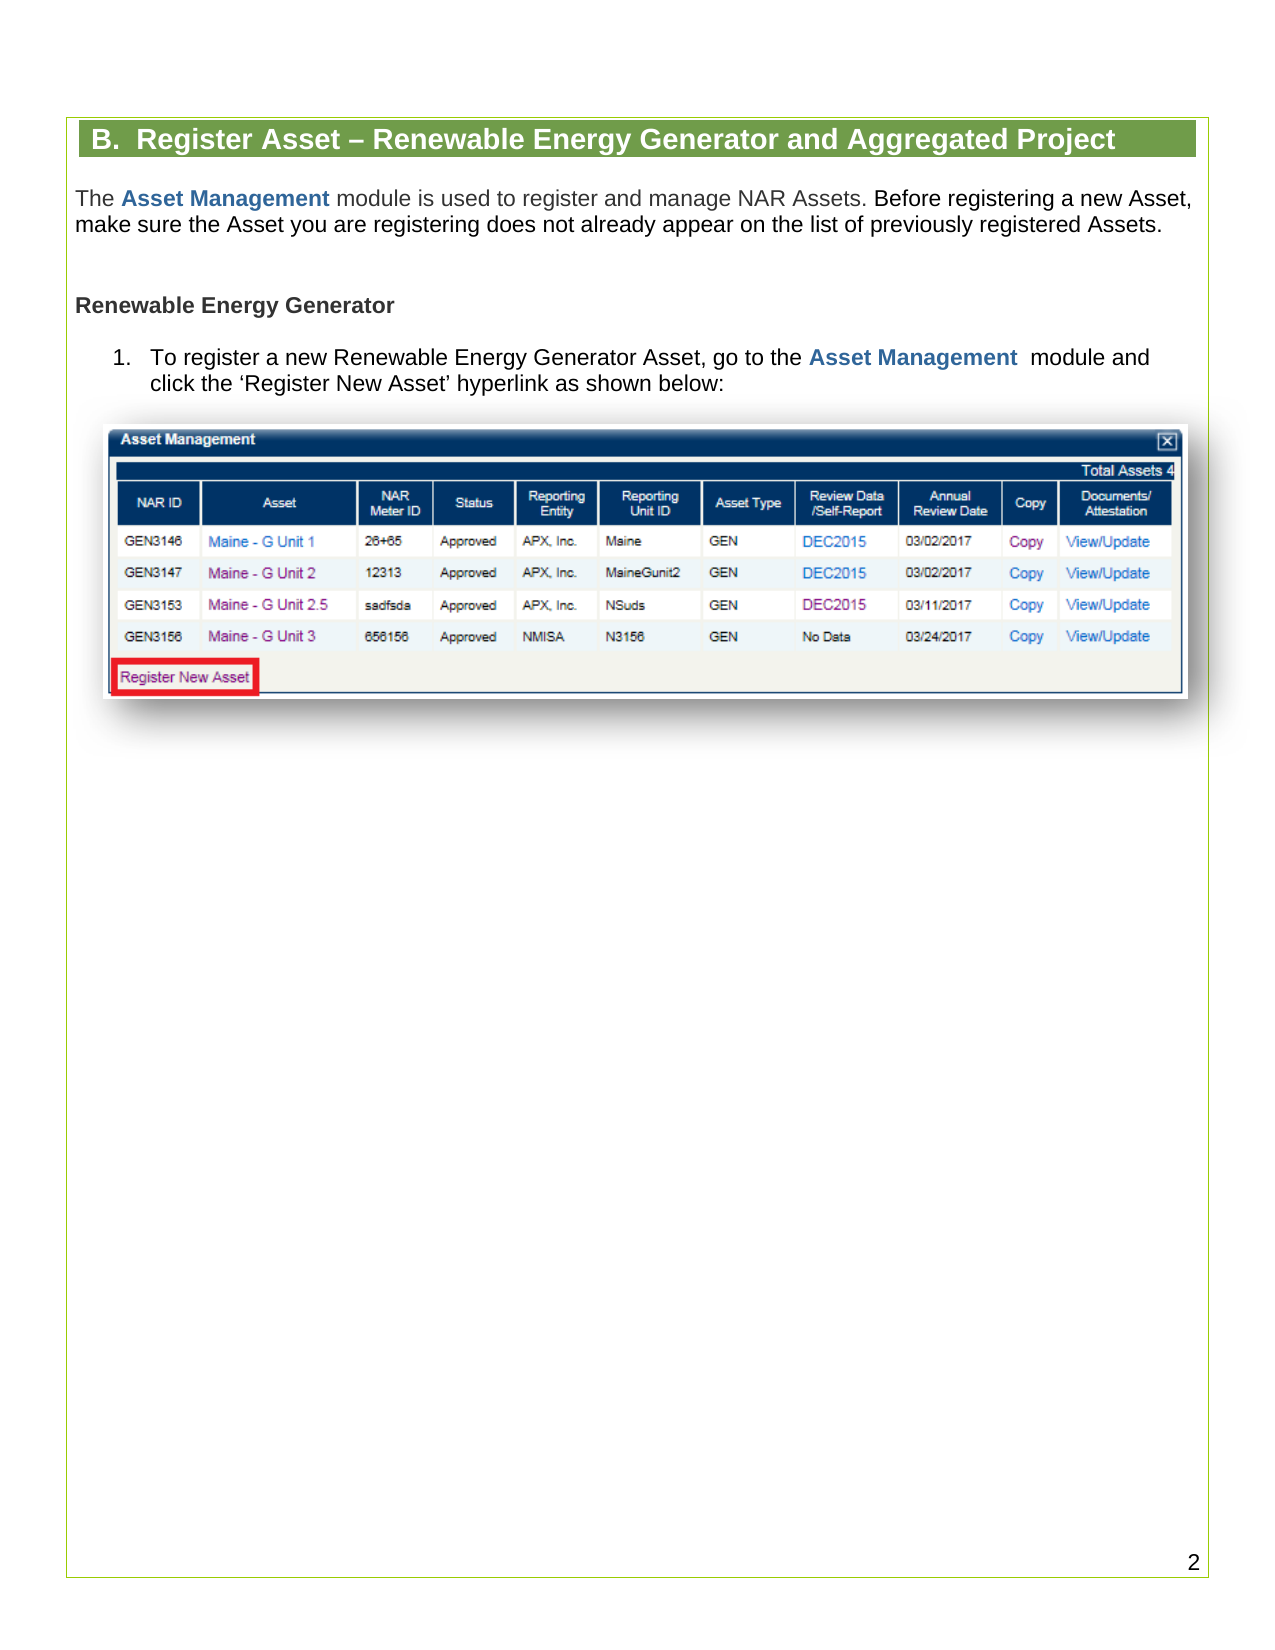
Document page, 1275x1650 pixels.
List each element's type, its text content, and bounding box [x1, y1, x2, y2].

text Renewable Energy Generator [75, 292, 1200, 318]
text The Asset Management module is used to register and manage NAR Assets. Before registering a new Asset, make sure the Asset you are registering does not already appear on the list of previously registered Assets. [75, 185, 1200, 238]
table_header B. Register Asset – Renewable Energy Generator and Aggregated Project [79, 120, 1196, 157]
list To register a new Renewable Energy Generator Asset, go to the Asset Management module and click the ‘Register New Asset’ hyperlink as shown below: [112, 343, 1200, 396]
picture [103, 424, 1188, 699]
